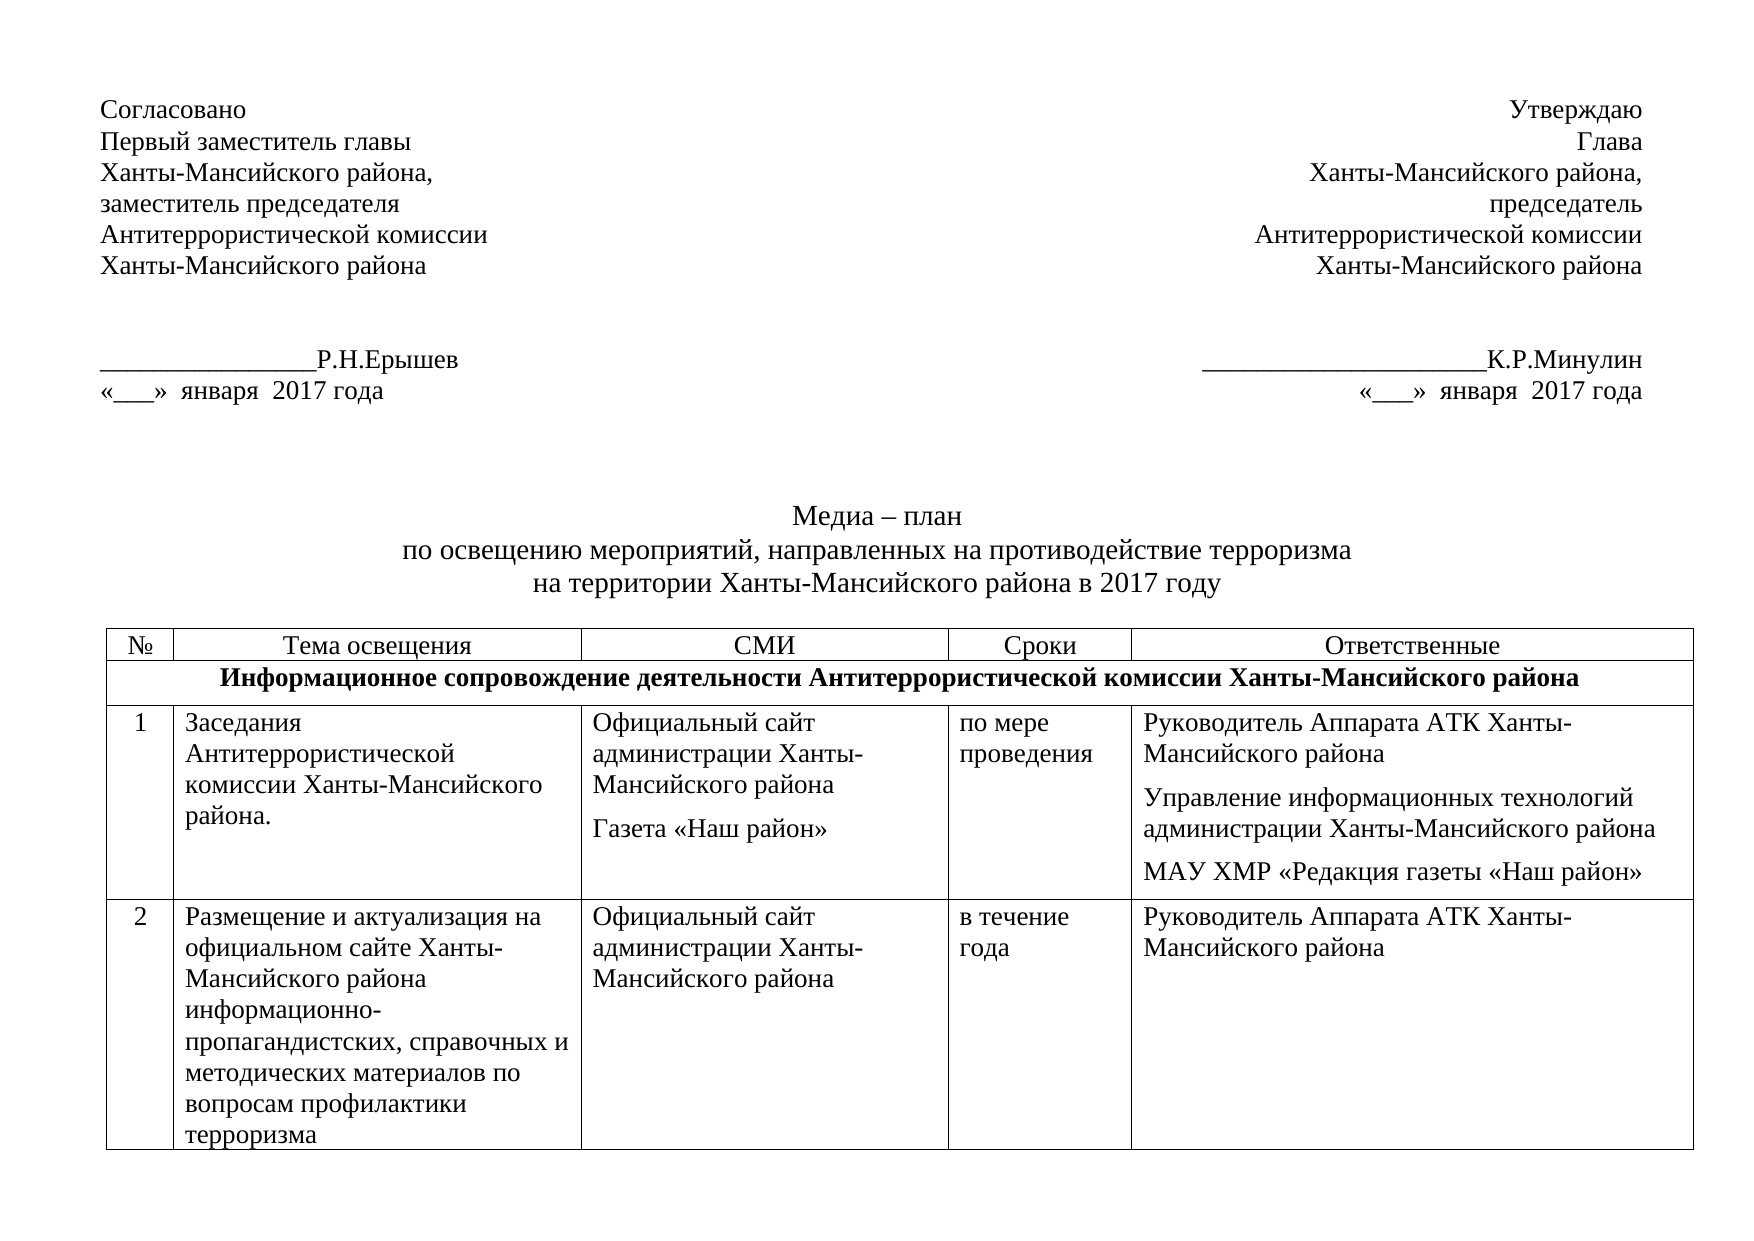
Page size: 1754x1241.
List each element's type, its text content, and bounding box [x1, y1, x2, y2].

table_header Тема освещения [174, 629, 581, 660]
table_cell Официальный сайт администрации Ханты-Мансийского района Газета «Наш район» [582, 706, 948, 899]
table_cell Официальный сайт администрации Ханты-Мансийского района [582, 900, 948, 1149]
text Медиа – план [118, 498, 1636, 532]
table_header СМИ [582, 629, 948, 660]
table_cell Информационное сопровождение деятельности Антитеррористической комиссии Ханты-Мансийского района [107, 661, 1693, 705]
table_header Согласовано Первый заместитель главы Ханты-Мансийского района, заместитель председателя Антитеррористической комиссии Ханты-Мансийского района ________________Р.Н.Ерышев «___» января 2017 года [89, 94, 856, 436]
table_cell 1 [107, 706, 173, 899]
table_header Сроки [949, 629, 1131, 660]
text по освещению мероприятий, направленных на противодействие терроризма [118, 532, 1636, 566]
table_header Ответственные [1132, 629, 1693, 660]
table_cell Руководитель Аппарата АТК Ханты-Мансийского района [1132, 900, 1693, 1149]
table_header Утверждаю Глава Ханты-Мансийского района, председатель Антитеррористической комиссии Ханты-Мансийского района _____________________К.Р.Минулин «___» января 2017 года [856, 94, 1654, 436]
table_cell Размещение и актуализация на официальном сайте Ханты-Мансийского района информационно-пропагандистских, справочных и методических материалов по вопросам профилактики терроризма [174, 900, 581, 1149]
table_cell Руководитель Аппарата АТК Ханты-Мансийского района Управление информационных технологий администрации Ханты-Мансийского района МАУ ХМР «Редакция газеты «Наш район» [1132, 706, 1693, 899]
table_cell в течение года [949, 900, 1131, 1149]
table_cell 2 [107, 900, 173, 1149]
table_header № [107, 629, 173, 660]
text на территории Ханты-Мансийского района в 2017 году [118, 566, 1636, 599]
table_cell по мере проведения [949, 706, 1131, 899]
table_cell Заседания Антитеррористической комиссии Ханты-Мансийского района. [174, 706, 581, 899]
